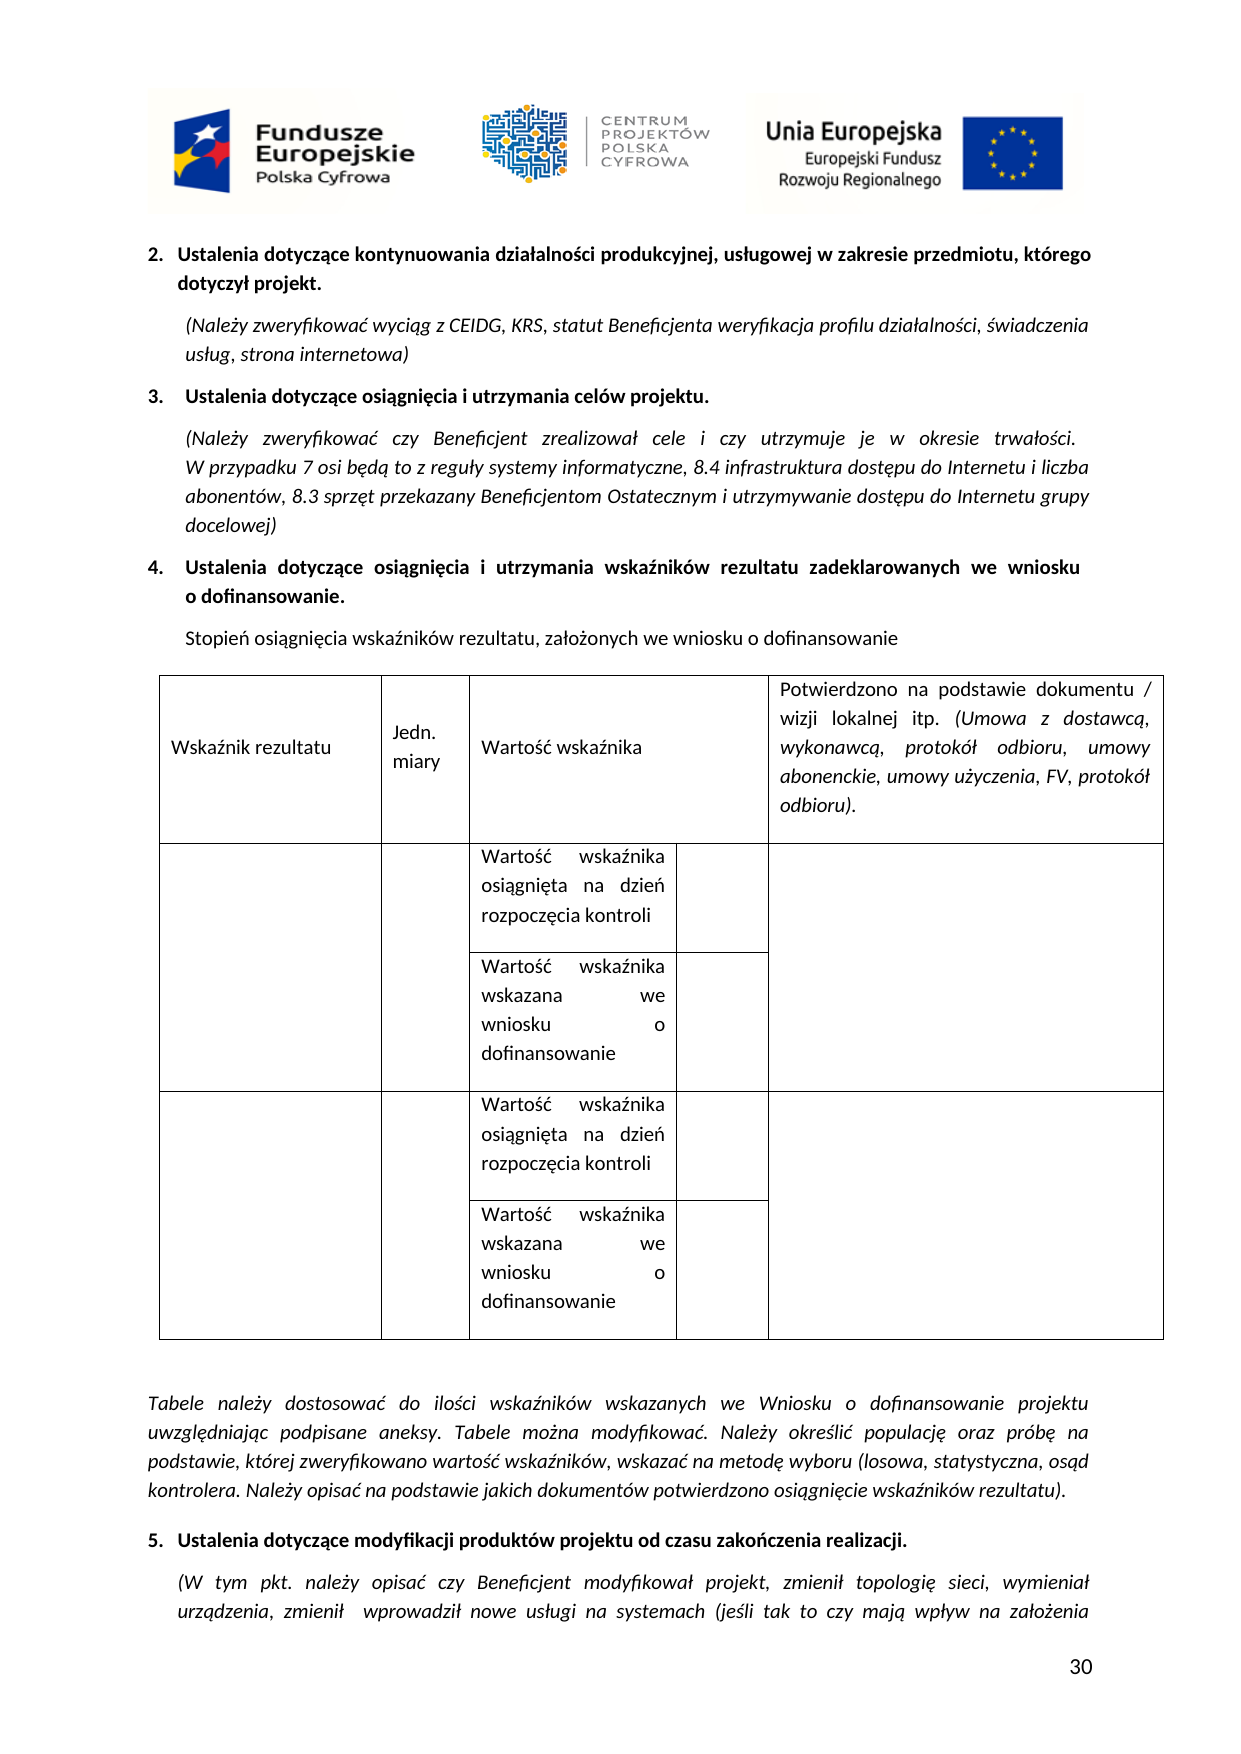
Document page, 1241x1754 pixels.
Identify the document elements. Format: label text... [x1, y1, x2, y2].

table_cell [160, 844, 381, 1091]
list Ustalenia dotyczące osiągnięcia i utrzymania celów projektu. [148, 383, 1092, 408]
table_cell [677, 1201, 768, 1339]
picture [147, 88, 442, 214]
table_header Wskaźnik rezultatu [160, 676, 381, 842]
table_cell [677, 1092, 768, 1200]
table_cell Wartość wskaźnika osiągnięta na dzień rozpoczęcia kontroli [470, 1092, 676, 1200]
text Tabele należy dostosować do ilości wskaźników wskazanych we Wniosku o dofinansowanie projektu uwzględniając podpisane aneksy. Tabele można modyfikować. Należy określić populację oraz próbę na podstawie, której zweryfikowano wartość wskaźników, wskazać na metodę wyboru (losowa, statystyczna, osąd kontrolera. Należy opisać na podstawie jakich dokumentów potwierdzono osiągnięcie wskaźników rezultatu). [148, 1390, 1092, 1503]
list (Należy zweryfikować wyciąg z CEIDG, KRS, statut Beneficjenta weryfikacja profilu działalności, świadczenia usług, strona internetowa) [185, 312, 1092, 367]
table_cell [769, 844, 1163, 1091]
table_cell Wartość wskaźnika wskazana we wniosku o dofinansowanie [470, 953, 676, 1091]
table_header Wartość wskaźnika [470, 676, 768, 842]
list Ustalenia dotyczące modyfikacji produktów projektu od czasu zakończenia realizacji. [148, 1527, 1092, 1553]
table_cell [769, 1092, 1163, 1339]
picture [447, 73, 1085, 214]
table_cell Wartość wskaźnika wskazana we wniosku o dofinansowanie [470, 1201, 676, 1339]
list (Należy zweryfikować czy Beneficjent zrealizował cele i czy utrzymuje je w okresie trwałości. W przypadku 7 osi będą to z reguły systemy informatyczne, 8.4 infrastruktura dostępu do Internetu i liczba abonentów, 8.3 sprzęt przekazany Beneficjentom Ostatecznym i utrzymywanie dostępu do Internetu grupy docelowej) [185, 425, 1092, 538]
table_cell [677, 953, 768, 1091]
table_cell [160, 1092, 381, 1339]
list Ustalenia dotyczące kontynuowania działalności produkcyjnej, usługowej w zakresie przedmiotu, którego dotyczył projekt. [148, 241, 1092, 296]
list Stopień osiągnięcia wskaźników rezultatu, założonych we wniosku o dofinansowanie [185, 625, 1092, 650]
table_header Jedn. miary [382, 676, 469, 842]
table_header Potwierdzono na podstawie dokumentu / wizji lokalnej itp. (Umowa z dostawcą, wykonawcą, protokół odbioru, umowy abonenckie, umowy użyczenia, FV, protokół odbioru). [769, 676, 1163, 842]
list Ustalenia dotyczące osiągnięcia i utrzymania wskaźników rezultatu zadeklarowanych we wniosku o dofinansowanie. [148, 554, 1092, 608]
table_cell [677, 844, 768, 952]
table_cell [382, 844, 469, 1091]
table_cell [382, 1092, 469, 1339]
table_cell Wartość wskaźnika osiągnięta na dzień rozpoczęcia kontroli [470, 844, 676, 952]
